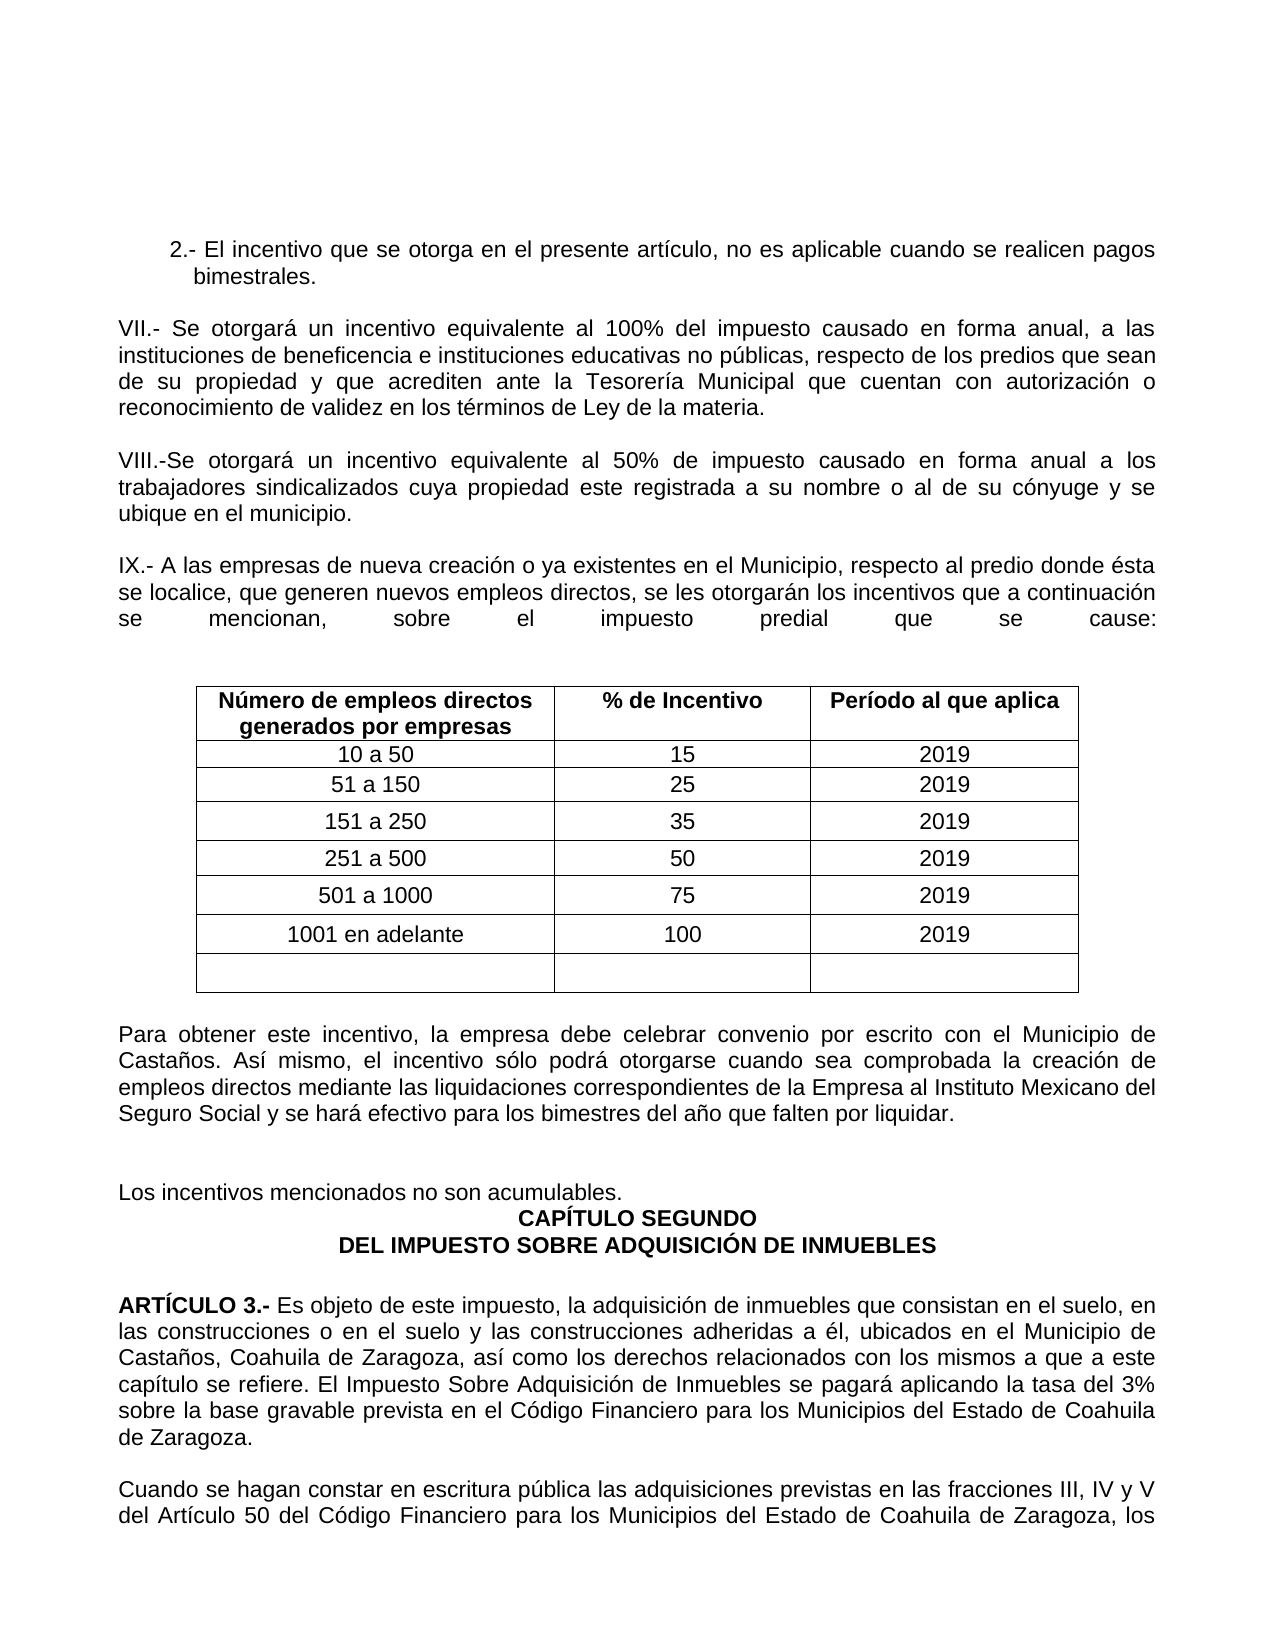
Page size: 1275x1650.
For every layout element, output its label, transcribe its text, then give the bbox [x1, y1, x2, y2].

table_cell 2019 [811, 915, 1078, 953]
text Para obtener este incentivo, la empresa debe celebrar convenio por escrito con el Municipio de Castaños. Así mismo, el incentivo sólo podrá otorgarse cuando sea comprobada la creación de empleos directos mediante las liquidaciones correspondientes de la Empresa al Instituto Mexicano del Seguro Social y se hará efectivo para los bimestres del año que falten por liquidar. [118, 1021, 1157, 1126]
table_cell 1000 [197, 876, 554, 914]
text VII.- Se otorgará un incentivo equivalente al 100% del impuesto causado en forma anual, a las instituciones de beneficencia e instituciones educativas no públicas, respecto de los predios que sean de su propiedad y que acrediten ante la Tesorería Municipal que cuentan con autorización o reconocimiento de validez en los términos de Ley de la materia. [118, 315, 1157, 421]
table_cell 2019 [811, 768, 1078, 801]
table_header Período al que aplica [811, 687, 1078, 740]
table_cell 2019 [811, 841, 1078, 875]
table_cell [197, 954, 554, 992]
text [118, 1476, 1157, 1529]
table_cell 2019 [811, 802, 1078, 840]
table_cell 75 [555, 876, 810, 914]
table_cell 25 [555, 768, 810, 801]
table_cell [811, 954, 1078, 992]
text IX.- A las empresas de nueva creación o ya existentes en el Municipio, respecto al predio donde ésta se localice, que generen nuevos empleos directos, se les otorgarán los incentivos que a continuación se mencionan, sobre el impuesto predial que se cause: [118, 552, 1157, 659]
table_cell 2019 [811, 876, 1078, 914]
table_cell 2019 [811, 741, 1078, 767]
text 2.- El incentivo que se otorga en el presente artículo, no es aplicable cuando se realicen pagos bimestrales. [169, 236, 1157, 289]
table_cell 100 [555, 915, 810, 953]
text CAPÍTULO SEGUNDO [118, 1205, 1157, 1232]
table_cell 15 [555, 741, 810, 767]
text ARTÍCULO 3.- Es objeto de este impuesto, la adquisición de inmuebles que consistan en el suelo, en las construcciones o en el suelo y las construcciones adheridas a él, ubicados en el Municipio de Castaños, Coahuila de Zaragoza, así como los derechos relacionados con los mismos a que a este capítulo se refiere. El Impuesto Sobre Adquisición de Inmuebles se pagará aplicando la tasa del 3% sobre la base gravable prevista en el Código Financiero para los Municipios del Estado de Coahuila de Zaragoza. [118, 1292, 1157, 1450]
text Los incentivos mencionados no son acumulables. [118, 1179, 1157, 1205]
text VIII.-Se otorgará un incentivo equivalente al 50% de impuesto causado en forma anual a los trabajadores sindicalizados cuya propiedad este registrada a su nombre o al de su cónyuge y se ubique en el municipio. [118, 447, 1157, 526]
table_cell 50 [555, 841, 810, 875]
table_cell 150 [197, 768, 554, 801]
table_cell 1001 en adelante [197, 915, 554, 953]
table_cell 500 [197, 841, 554, 875]
table_header Número de empleos directos generados por empresas [197, 687, 554, 740]
table_cell 50 [197, 741, 554, 767]
table_cell [555, 954, 810, 992]
table_cell 250 [197, 802, 554, 840]
table_header % de Incentivo [555, 687, 810, 740]
table_cell 35 [555, 802, 810, 840]
text DEL IMPUESTO SOBRE ADQUISICIÓN DE INMUEBLES [118, 1232, 1157, 1258]
